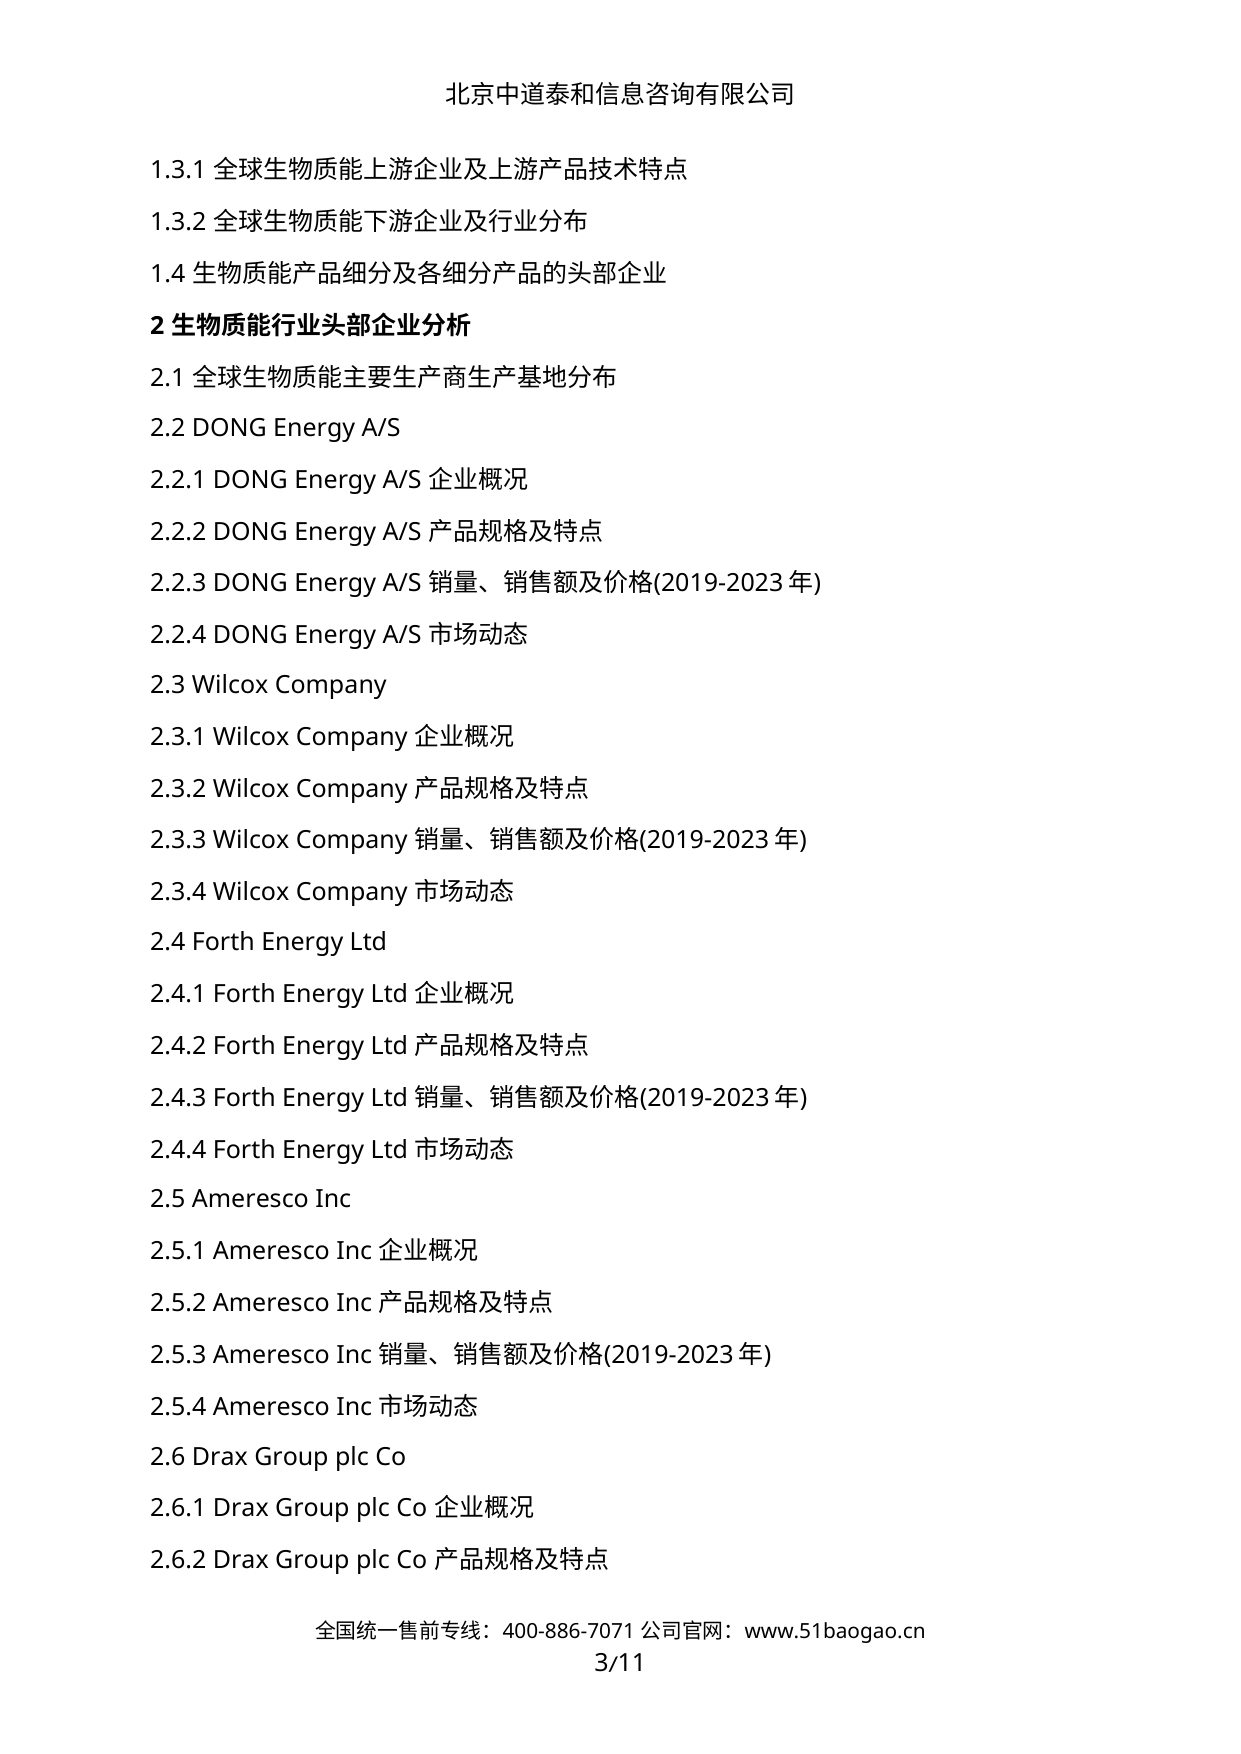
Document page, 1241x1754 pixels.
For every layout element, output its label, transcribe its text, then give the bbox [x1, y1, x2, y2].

text 2.3.2 Wilcox Company 产品规格及特点 [150, 768, 1090, 804]
text 2.1 全球生物质能主要生产商生产基地分布 [150, 357, 1090, 394]
text 2.5.2 Ameresco Inc 产品规格及特点 [150, 1282, 1090, 1319]
text 2.6.2 Drax Group plc Co 产品规格及特点 [150, 1540, 1090, 1576]
text 2.6.1 Drax Group plc Co 企业概况 [150, 1488, 1090, 1524]
text 1.3.1 全球生物质能上游企业及上游产品技术特点 [150, 150, 1090, 186]
text 2.5.1 Ameresco Inc 企业概况 [150, 1231, 1090, 1267]
text 2.5.3 Ameresco Inc 销量、销售额及价格(2019-2023年) [150, 1334, 1090, 1371]
text 2.4.2 Forth Energy Ltd 产品规格及特点 [150, 1025, 1090, 1062]
text 2.5.4 Ameresco Inc 市场动态 [150, 1386, 1090, 1422]
text 2.4.1 Forth Energy Ltd 企业概况 [150, 973, 1090, 1010]
text 2.4.4 Forth Energy Ltd 市场动态 [150, 1129, 1090, 1165]
text 2.3.1 Wilcox Company 企业概况 [150, 716, 1090, 752]
text 2.3.4 Wilcox Company 市场动态 [150, 872, 1090, 908]
text 2.2.2 DONG Energy A/S 产品规格及特点 [150, 511, 1090, 547]
text 2.4 Forth Energy Ltd [150, 924, 1090, 958]
text 2.3 Wilcox Company [150, 667, 1090, 701]
text 2.6 Drax Group plc Co [150, 1438, 1090, 1472]
text 2.4.3 Forth Energy Ltd 销量、销售额及价格(2019-2023年) [150, 1077, 1090, 1113]
text 2.3.3 Wilcox Company 销量、销售额及价格(2019-2023年) [150, 820, 1090, 856]
text 2 生物质能行业头部企业分析 [150, 306, 1090, 342]
text 2.2.4 DONG Energy A/S 市场动态 [150, 615, 1090, 651]
text 2.2 DONG Energy A/S [150, 409, 1090, 443]
text 2.5 Ameresco Inc [150, 1181, 1090, 1215]
text 1.4 生物质能产品细分及各细分产品的头部企业 [150, 254, 1090, 290]
text 2.2.3 DONG Energy A/S 销量、销售额及价格(2019-2023年) [150, 563, 1090, 599]
text 1.3.2 全球生物质能下游企业及行业分布 [150, 202, 1090, 238]
text 2.2.1 DONG Energy A/S 企业概况 [150, 459, 1090, 495]
